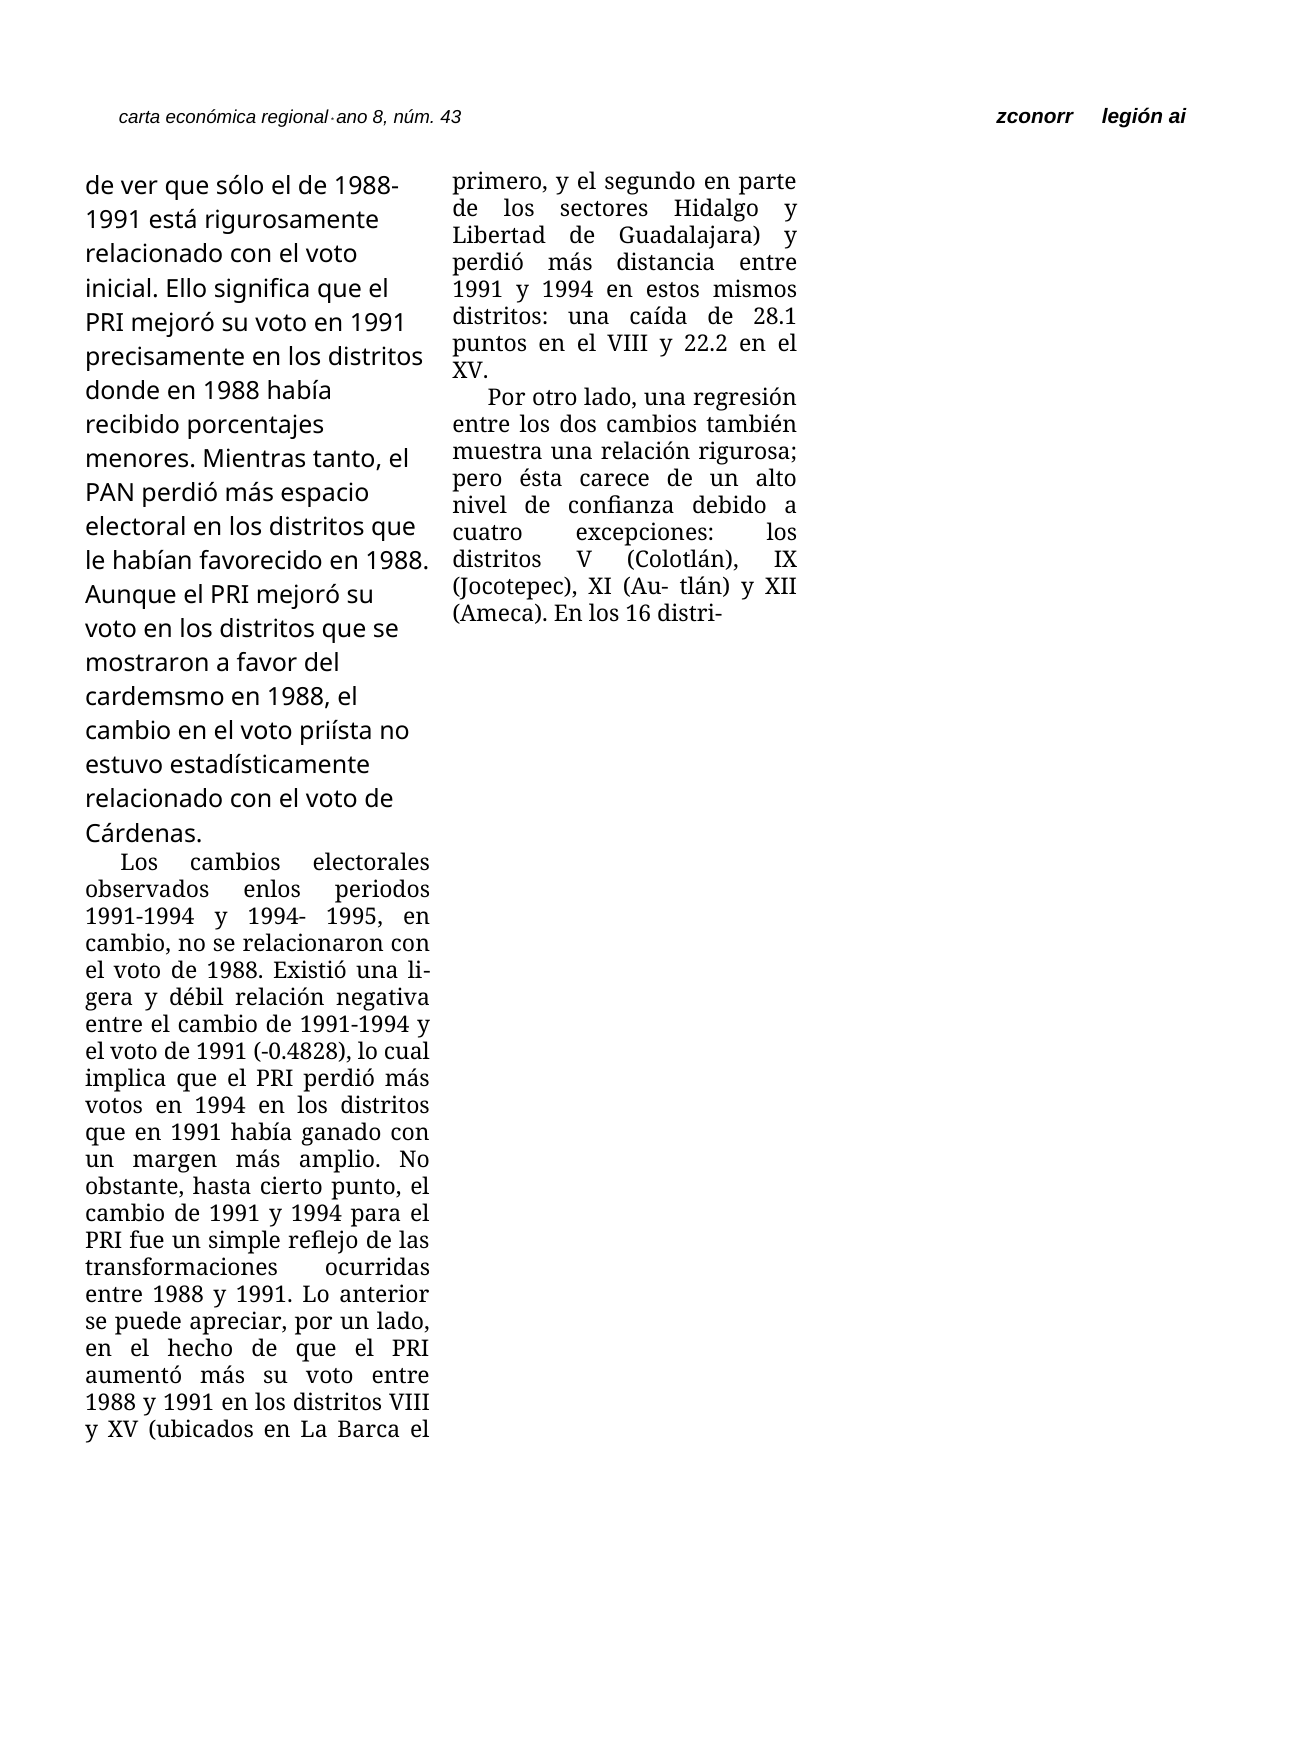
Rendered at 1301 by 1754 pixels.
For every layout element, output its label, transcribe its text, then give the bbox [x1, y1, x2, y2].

text Los cambios electorales observados enlos periodos 1991-1994 y 1994- 1995, en cambio, no se relacionaron con el voto de 1988. Existió una ligera y débil relación negativa entre el cambio de 1991-1994 y el voto de 1991 (-0.4828), lo cual implica que el PRI perdió más votos en 1994 en los distritos que en 1991 había ganado con un margen más amplio. No obstante, hasta cierto punto, el cambio de 1991 y 1994 para el PRI fue un simple reflejo de las transformaciones ocurridas entre 1988 y 1991. Lo anterior se puede apreciar, por un lado, en el hecho de que el PRI aumentó más su voto entre 1988 y 1991 en los distritos VIII y XV (ubicados en La Barca el primero, y el segundo en parte de los sectores Hidalgo y Libertad de Guadalajara) y perdió más distancia entre 1991 y 1994 en estos mismos distritos: una caída de 28.1 puntos en el VIII y 22.2 en el XV. [85, 849, 430, 1443]
text Los cambios electorales observados enlos periodos 1991-1994 y 1994- 1995, en cambio, no se relacionaron con el voto de 1988. Existió una ligera y débil relación negativa entre el cambio de 1991-1994 y el voto de 1991 (-0.4828), lo cual implica que el PRI perdió más votos en 1994 en los distritos que en 1991 había ganado con un margen más amplio. No obstante, hasta cierto punto, el cambio de 1991 y 1994 para el PRI fue un simple reflejo de las transformaciones ocurridas entre 1988 y 1991. Lo anterior se puede apreciar, por un lado, en el hecho de que el PRI aumentó más su voto entre 1988 y 1991 en los distritos VIII y XV (ubicados en La Barca el primero, y el segundo en parte de los sectores Hidalgo y Libertad de Guadalajara) y perdió más distancia entre 1991 y 1994 en estos mismos distritos: una caída de 28.1 puntos en el VIII y 22.2 en el XV. [452, 168, 797, 384]
text Por otro lado, una regresión entre los dos cambios también muestra una relación rigurosa; pero ésta carece de un alto nivel de confianza debido a cuatro excepciones: los distritos V (Colotlán), IX (Jocotepec), XI (Au- tlán) y XII (Ameca). En los 16 distri- [452, 384, 797, 627]
